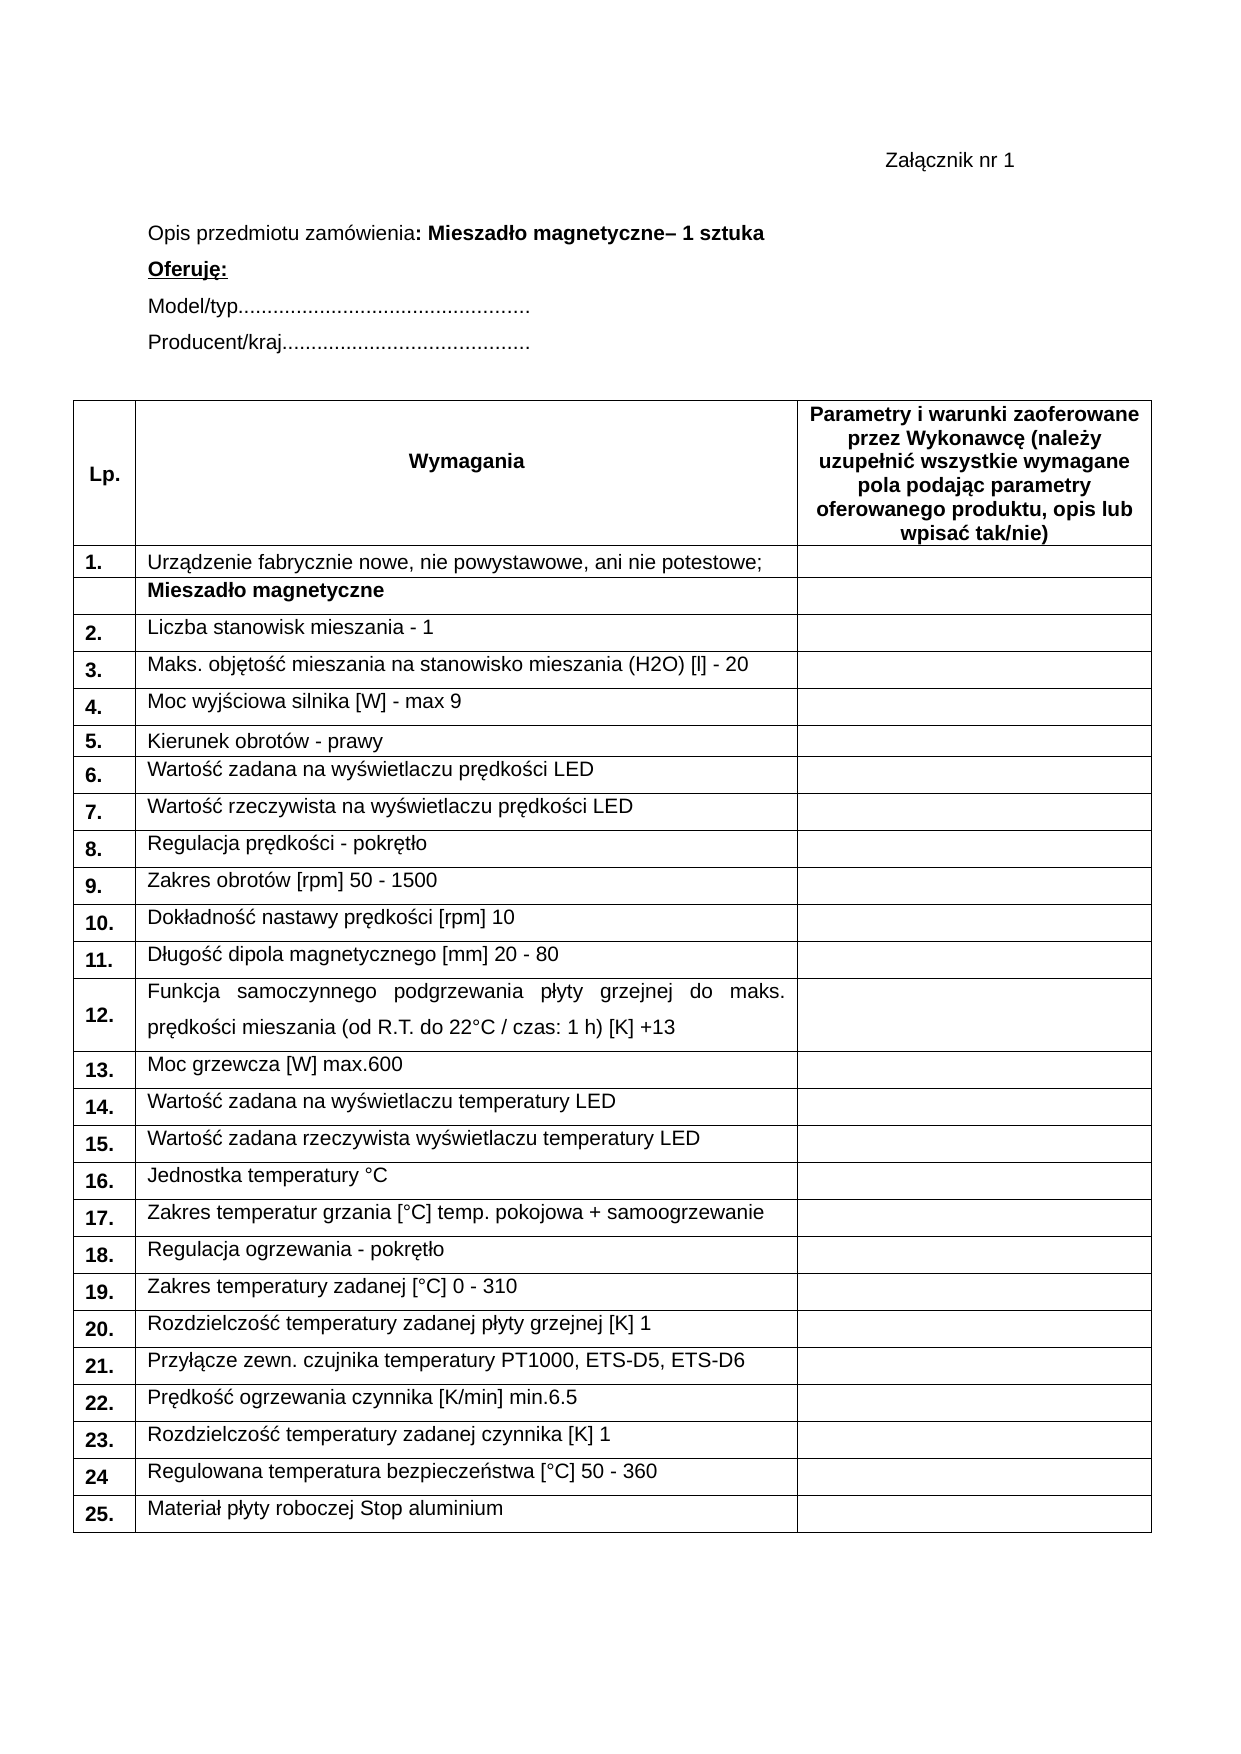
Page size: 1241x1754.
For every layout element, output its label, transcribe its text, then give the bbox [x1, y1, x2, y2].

table_cell Materiał płyty roboczej Stop aluminium [136, 1496, 797, 1532]
text Producent/kraj [148, 330, 1093, 354]
table_cell Regulowana temperatura bezpieczeństwa [°C] 50 - 360 [136, 1459, 797, 1495]
table_cell [798, 831, 1151, 867]
table_cell Regulacja prędkości - pokrętło [136, 831, 797, 867]
table_cell Funkcja samoczynnego podgrzewania płyty grzejnej do maks. prędkości mieszania (od R.T. do 22°C / czas: 1 h) [K] +13 [136, 979, 797, 1051]
text Model/typ [148, 293, 1093, 317]
table_header Parametry i warunki zaoferowane przez Wykonawcę (należy uzupełnić wszystkie wymagane pola podając parametry oferowanego produktu, opis lub wpisać tak/nie) [798, 401, 1151, 545]
table_cell [798, 757, 1151, 793]
text Oferuję: [148, 257, 1093, 281]
text Opis przedmiotu zamówienia: Mieszadło magnetyczne– 1 sztuka [148, 221, 1093, 244]
table_cell [798, 1348, 1151, 1384]
table_cell 12. [74, 979, 135, 1051]
table_cell [798, 1385, 1151, 1421]
table_cell [798, 1459, 1151, 1495]
table_cell [798, 652, 1151, 688]
table_cell [798, 905, 1151, 941]
table_cell Wartość zadana na wyświetlaczu prędkości LED [136, 757, 797, 793]
text Załącznik nr 1 [148, 148, 1093, 172]
table_cell 2. [74, 615, 135, 651]
table_header Wymagania [136, 401, 797, 545]
table_cell [798, 1237, 1151, 1273]
table_cell Rozdzielczość temperatury zadanej czynnika [K] 1 [136, 1422, 797, 1458]
table_cell [798, 726, 1151, 756]
table_cell [798, 615, 1151, 651]
table_cell Wartość zadana na wyświetlaczu temperatury LED [136, 1089, 797, 1125]
table_cell [798, 1274, 1151, 1310]
table_cell Mieszadło magnetyczne [136, 578, 797, 614]
table_cell [798, 1311, 1151, 1347]
table_cell Zakres obrotów [rpm] 50 - 1500 [136, 868, 797, 904]
table_cell Liczba stanowisk mieszania - 1 [136, 615, 797, 651]
table_cell Kierunek obrotów - prawy [136, 726, 797, 756]
table_cell 3. [74, 652, 135, 688]
table_cell Urządzenie fabrycznie nowe, nie powystawowe, ani nie potestowe; [136, 546, 797, 577]
table_cell 1. [74, 546, 135, 577]
table_cell 24 [74, 1459, 135, 1495]
table_cell [798, 1089, 1151, 1125]
table_cell 19. [74, 1274, 135, 1310]
table_cell 17. [74, 1200, 135, 1236]
table_cell 16. [74, 1163, 135, 1199]
table_cell 22. [74, 1385, 135, 1421]
table_cell Moc wyjściowa silnika [W] - max 9 [136, 689, 797, 725]
table_cell Regulacja ogrzewania - pokrętło [136, 1237, 797, 1273]
table_cell 9. [74, 868, 135, 904]
table_cell 21. [74, 1348, 135, 1384]
table_cell Wartość rzeczywista na wyświetlaczu prędkości LED [136, 794, 797, 830]
table_cell [798, 868, 1151, 904]
table_cell [798, 1422, 1151, 1458]
table_header Lp. [74, 401, 135, 545]
table_cell 18. [74, 1237, 135, 1273]
table_cell [798, 689, 1151, 725]
table_cell 5. [74, 726, 135, 756]
table_cell [798, 1496, 1151, 1532]
table_cell Zakres temperatury zadanej [°C] 0 - 310 [136, 1274, 797, 1310]
table_cell Prędkość ogrzewania czynnika [K/min] min.6.5 [136, 1385, 797, 1421]
table_cell [798, 578, 1151, 614]
table_cell Rozdzielczość temperatury zadanej płyty grzejnej [K] 1 [136, 1311, 797, 1347]
table_cell Przyłącze zewn. czujnika temperatury PT1000, ETS-D5, ETS-D6 [136, 1348, 797, 1384]
table_cell Długość dipola magnetycznego [mm] 20 - 80 [136, 942, 797, 978]
table_cell 14. [74, 1089, 135, 1125]
table_cell 6. [74, 757, 135, 793]
table_cell Dokładność nastawy prędkości [rpm] 10 [136, 905, 797, 941]
table_cell 7. [74, 794, 135, 830]
table_cell [798, 794, 1151, 830]
table_cell 4. [74, 689, 135, 725]
table_cell 15. [74, 1126, 135, 1162]
table_cell 8. [74, 831, 135, 867]
table_cell Zakres temperatur grzania [°C] temp. pokojowa + samoogrzewanie [136, 1200, 797, 1236]
table_cell Moc grzewcza [W] max.600 [136, 1052, 797, 1088]
table_cell [798, 942, 1151, 978]
table_cell 20. [74, 1311, 135, 1347]
table_cell [798, 979, 1151, 1051]
table_cell Jednostka temperatury °C [136, 1163, 797, 1199]
table_cell 10. [74, 905, 135, 941]
table_cell [798, 1163, 1151, 1199]
table_cell Maks. objętość mieszania na stanowisko mieszania (H2O) [l] - 20 [136, 652, 797, 688]
table_cell 13. [74, 1052, 135, 1088]
table_cell [798, 546, 1151, 577]
table_cell [798, 1052, 1151, 1088]
table_cell [798, 1200, 1151, 1236]
table_cell 11. [74, 942, 135, 978]
table_cell [798, 1126, 1151, 1162]
table_cell Wartość zadana rzeczywista wyświetlaczu temperatury LED [136, 1126, 797, 1162]
table_cell 23. [74, 1422, 135, 1458]
table_cell [74, 578, 135, 614]
table_cell 25. [74, 1496, 135, 1532]
